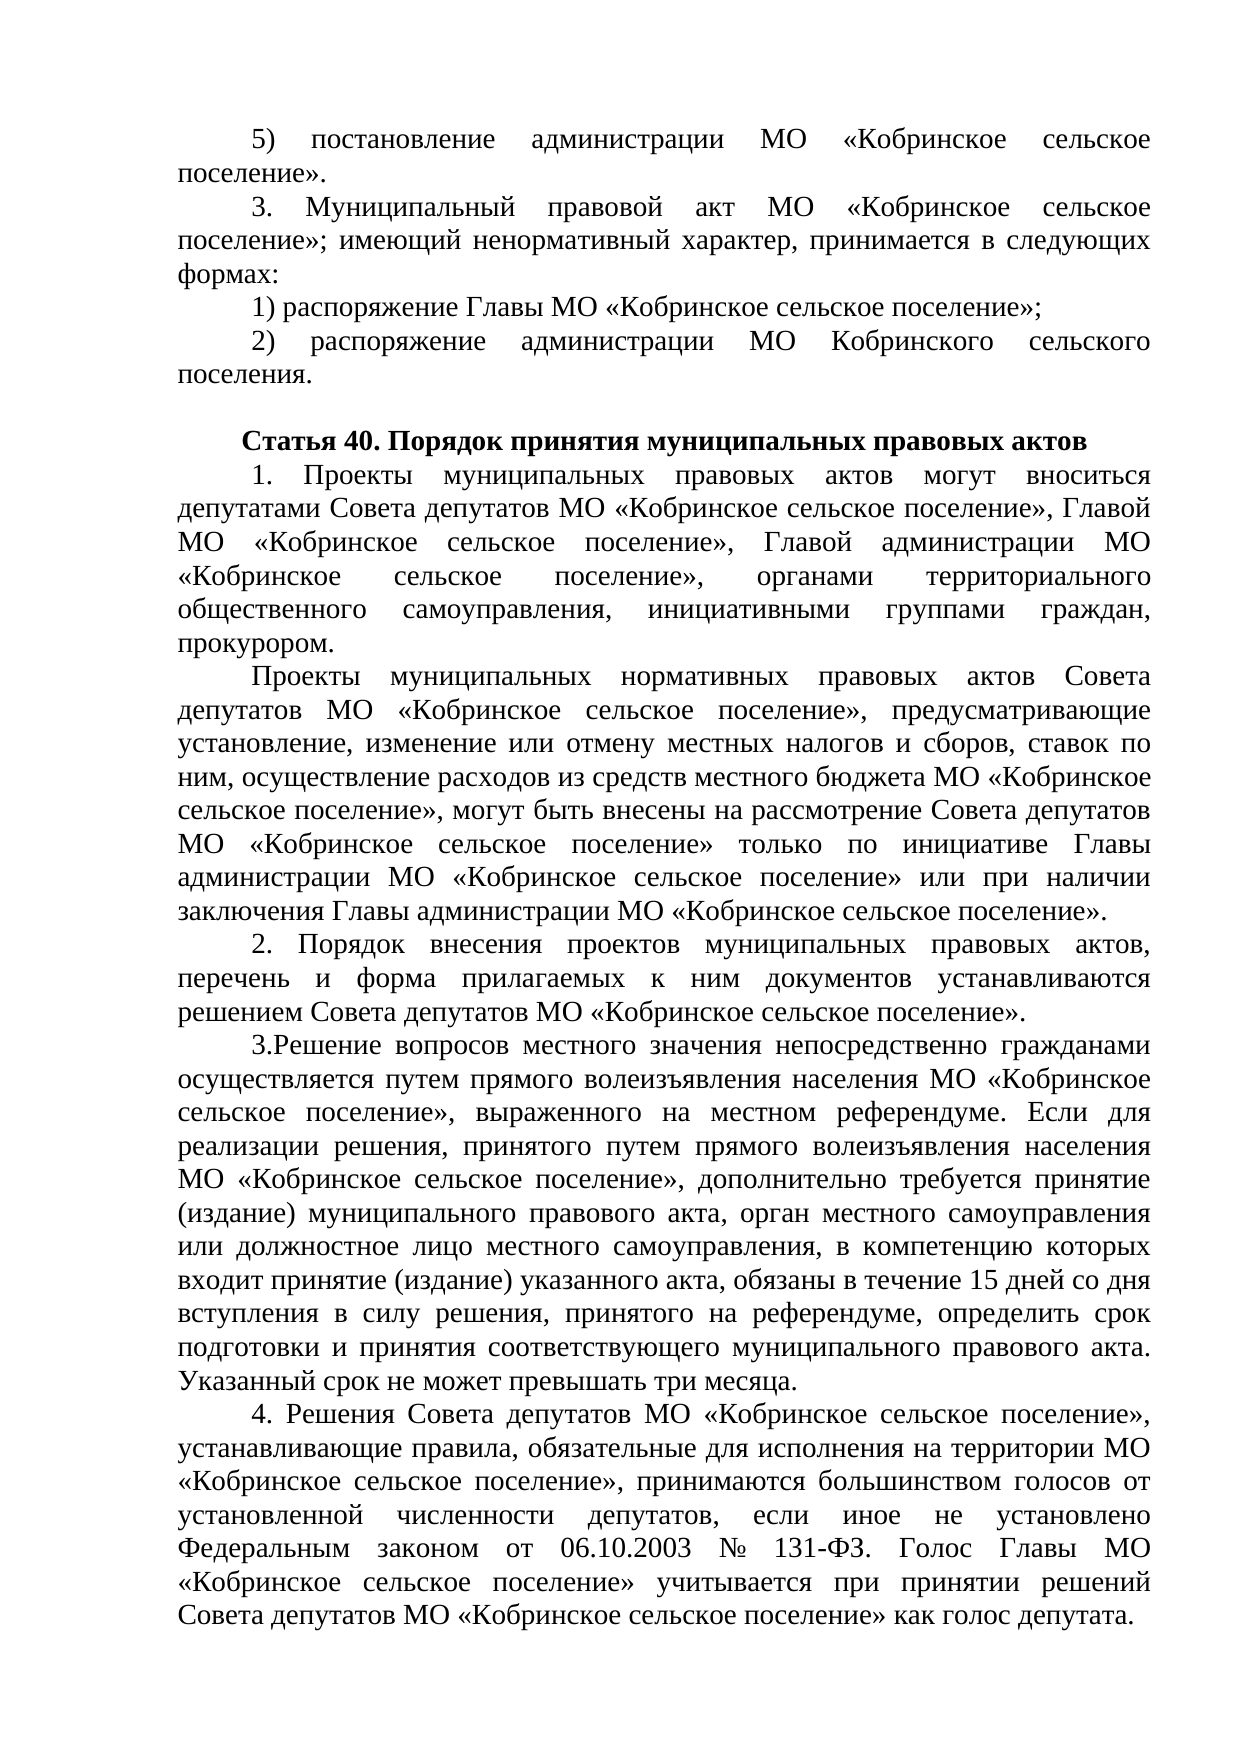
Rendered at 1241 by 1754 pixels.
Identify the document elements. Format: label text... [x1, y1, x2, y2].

text 3.Решение вопросов местного значения непосредственно гражданами осуществляется путем прямого волеизъявления населения МО «Кобринское сельское поселение», выраженного на местном референдуме. Если для реализации решения, принятого путем прямого волеизъявления населения МО «Кобринское сельское поселение», дополнительно требуется принятие (издание) муниципального правового акта, орган местного самоуправления или должностное лицо местного самоуправления, в компетенцию которых входит принятие (издание) указанного акта, обязаны в течение 15 дней со дня вступления в силу решения, принятого на референдуме, определить срок подготовки и принятия соответствующего муниципального правового акта. Указанный срок не может превышать три месяца. [177, 1027, 1152, 1396]
text 1. Проекты муниципальных правовых актов могут вноситься депутатами Совета депутатов МО «Кобринское сельское поселение», Главой МО «Кобринское сельское поселение», Главой администрации МО «Кобринское сельское поселение», органами территориального общественного самоуправления, инициативными группами граждан, прокурором. [177, 457, 1152, 658]
text 2) распоряжение администрации МО Кобринского сельского поселения. [177, 323, 1152, 390]
text 2. Порядок внесения проектов муниципальных правовых актов, перечень и форма прилагаемых к ним документов устанавливаются решением Совета депутатов МО «Кобринское сельское поселение». [177, 927, 1152, 1027]
text 3. Муниципальный правовой акт МО «Кобринское сельское поселение»; имеющий ненормативный характер, принимается в следующих формах: [177, 189, 1152, 289]
text 1) распоряжение Главы МО «Кобринское сельское поселение»; [177, 289, 1152, 323]
subtitle Статья 40. Порядок принятия муниципальных правовых актов [177, 423, 1152, 457]
text 4. Решения Совета депутатов МО «Кобринское сельское поселение», устанавливающие правила, обязательные для исполнения на территории МО «Кобринское сельское поселение», принимаются большинством голосов от установленной численности депутатов, если иное не установлено Федеральным законом от 06.10.2003 № 131-ФЗ. Голос Главы МО «Кобринское сельское поселение» учитывается при принятии решений Совета депутатов МО «Кобринское сельское поселение» как голос депутата. [177, 1396, 1152, 1631]
text Проекты муниципальных нормативных правовых актов Совета депутатов МО «Кобринское сельское поселение», предусматривающие установление, изменение или отмену местных налогов и сборов, ставок по ним, осуществление расходов из средств местного бюджета МО «Кобринское сельское поселение», могут быть внесены на рассмотрение Совета депутатов МО «Кобринское сельское поселение» только по инициативе Главы администрации МО «Кобринское сельское поселение» или при наличии заключения Главы администрации МО «Кобринское сельское поселение». [177, 658, 1152, 927]
text 5) постановление администрации МО «Кобринское сельское поселение». [177, 122, 1152, 189]
